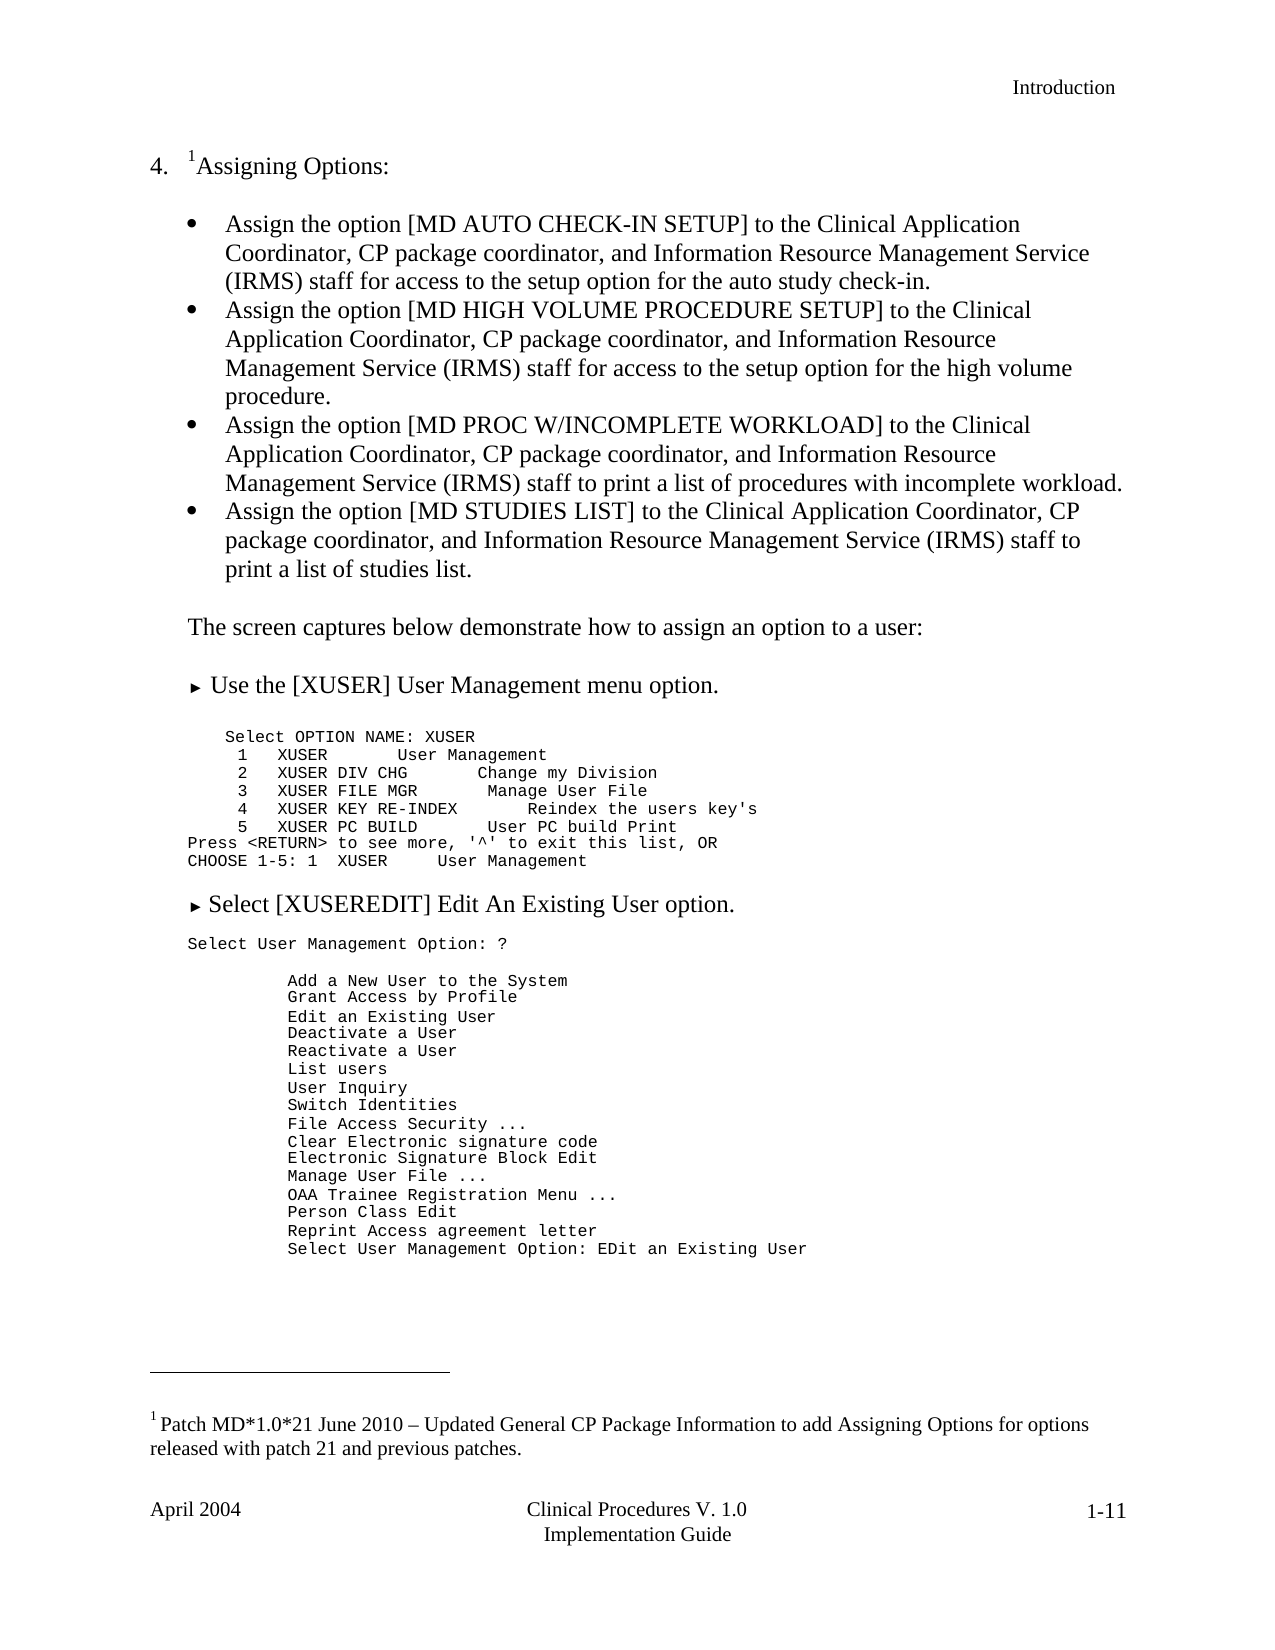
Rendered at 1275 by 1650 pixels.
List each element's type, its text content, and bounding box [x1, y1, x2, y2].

text Select OPTION NAME: XUSER [225, 728, 1210, 746]
text Select User Management Option: ? [187, 936, 1210, 954]
text OAA Trainee Registration Menu ... Person Class Edit [287, 1186, 619, 1222]
text Reprint Access agreement letter [287, 1222, 1210, 1240]
list XUSER User Management [237, 746, 1210, 764]
text 1 Patch MD*1.0*21 June 2010 – Updated General CP Package Information to add Assigning Options for options released with patch 21 and previous patches. [150, 1408, 1114, 1460]
text Add a New User to the System Grant Access by Profile [287, 972, 569, 1008]
list Select [XUSEREDIT] Edit An Existing User option. [187, 889, 1210, 918]
list XUSER KEY RE-INDEX Reindex the users key's [237, 800, 1210, 818]
list XUSER DIV CHG Change my Division [237, 764, 1210, 782]
text Edit an Existing User Deactivate a User Reactivate a User List users [287, 1008, 498, 1079]
list XUSER PC BUILD User PC build Print Press <RETURN> to see more, '^' to exit this list, OR CHOOSE 1-5: 1 XUSER User Management [187, 818, 718, 872]
list 1Assigning Options: [150, 145, 1210, 179]
list Use the [XUSER] User Management menu option. [187, 670, 1210, 699]
text Select User Management Option: EDit an Existing User [287, 1240, 1210, 1258]
text User Inquiry Switch Identities [287, 1079, 459, 1115]
list Assign the option [MD STUDIES LIST] to the Clinical Application Coordinator, CP package coordinator, and Information Resource Management Service (IRMS) staff to print a list of studies list. [187, 496, 1081, 583]
list Assign the option [MD HIGH VOLUME PROCEDURE SETUP] to the Clinical Application Coordinator, CP package coordinator, and Information Resource Management Service (IRMS) staff for access to the setup option for the high volume procedure. [187, 295, 1073, 410]
text Clear Electronic signature code Electronic Signature Block Edit Manage User File ... [287, 1133, 598, 1186]
list Assign the option [MD PROC W/INCOMPLETE WORKLOAD] to the Clinical Application Coordinator, CP package coordinator, and Information Resource Management Service (IRMS) staff to print a list of procedures with incomplete workload. [187, 410, 1123, 496]
list Assign the option [MD AUTO CHECK-IN SETUP] to the Clinical Application Coordinator, CP package coordinator, and Information Resource Management Service (IRMS) staff for access to the setup option for the auto study check-in. [187, 209, 1091, 295]
list XUSER FILE MGR Manage User File [237, 782, 1210, 800]
text The screen captures below demonstrate how to assign an option to a user: [187, 612, 1210, 641]
text File Access Security ... [287, 1115, 1210, 1133]
